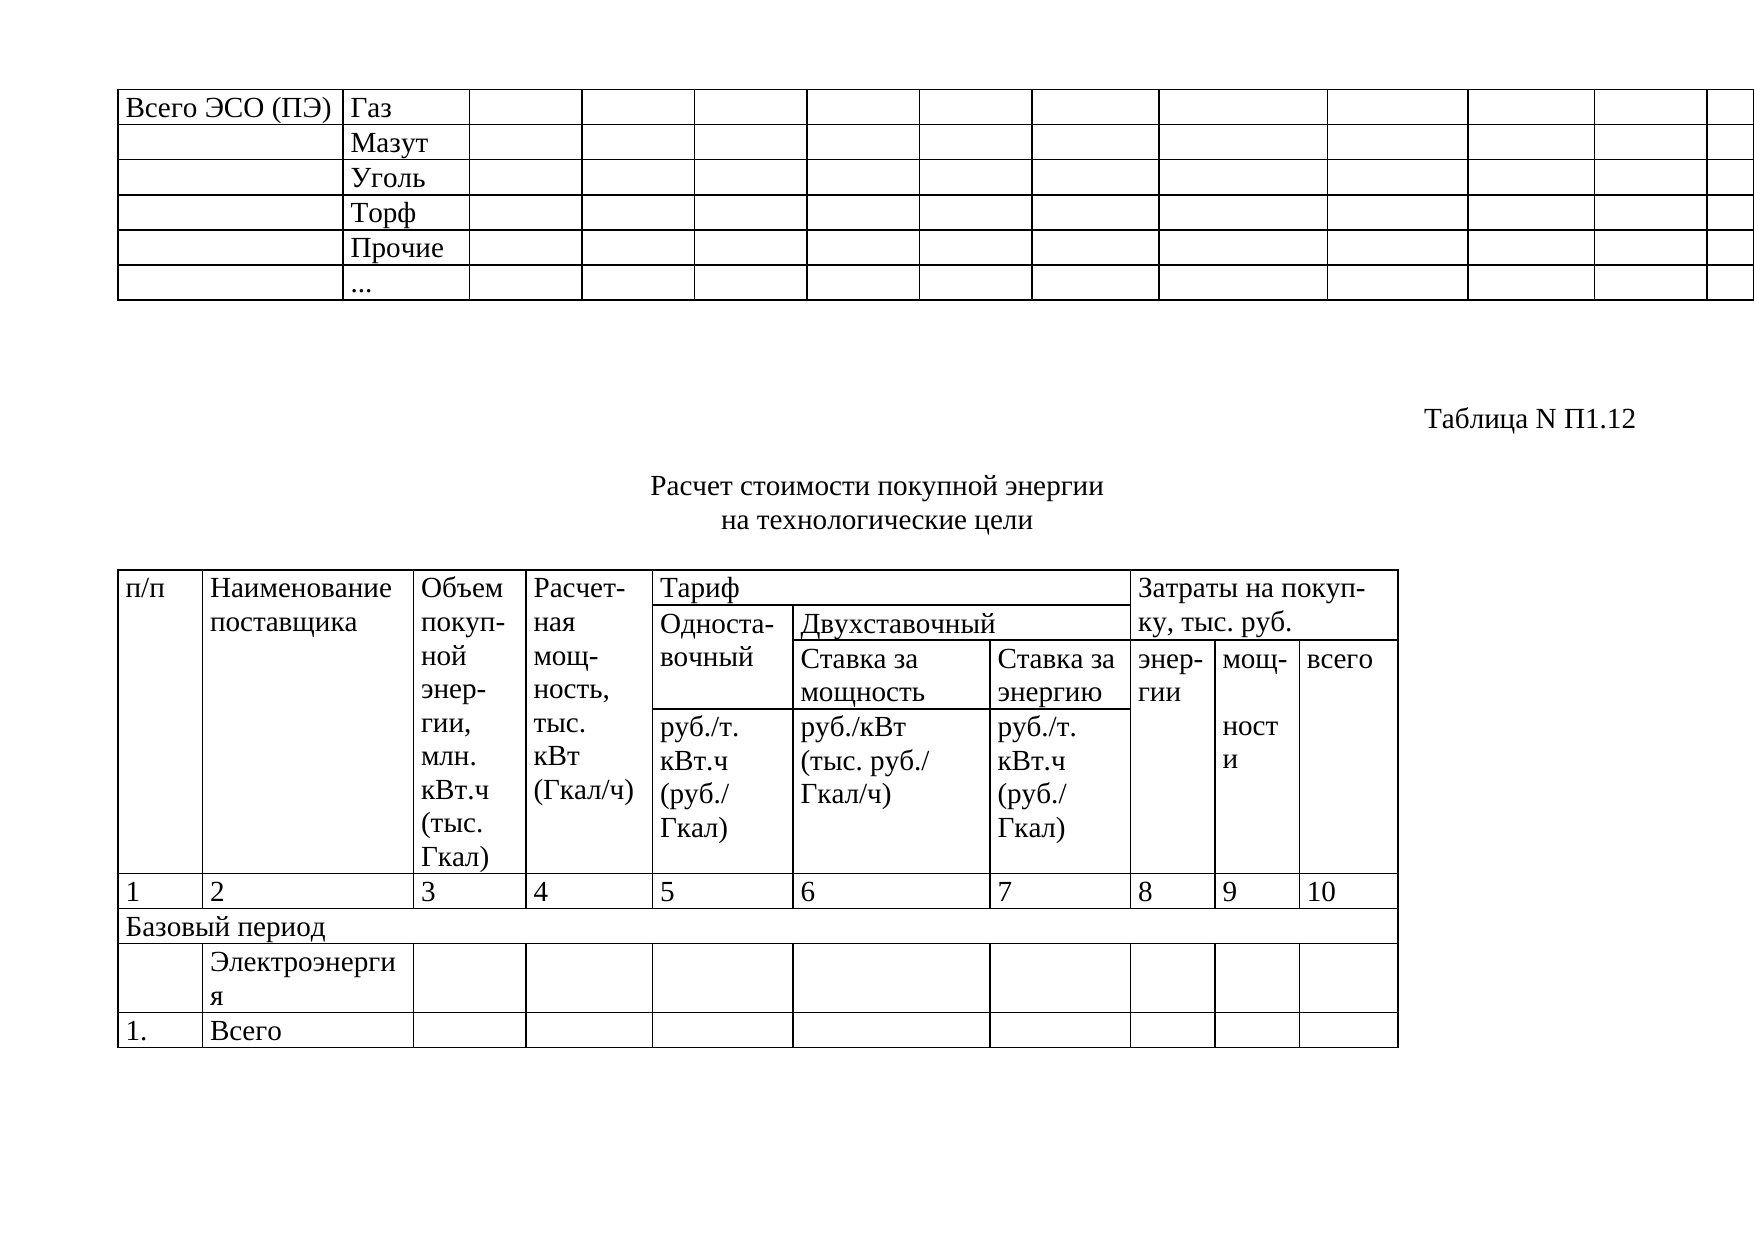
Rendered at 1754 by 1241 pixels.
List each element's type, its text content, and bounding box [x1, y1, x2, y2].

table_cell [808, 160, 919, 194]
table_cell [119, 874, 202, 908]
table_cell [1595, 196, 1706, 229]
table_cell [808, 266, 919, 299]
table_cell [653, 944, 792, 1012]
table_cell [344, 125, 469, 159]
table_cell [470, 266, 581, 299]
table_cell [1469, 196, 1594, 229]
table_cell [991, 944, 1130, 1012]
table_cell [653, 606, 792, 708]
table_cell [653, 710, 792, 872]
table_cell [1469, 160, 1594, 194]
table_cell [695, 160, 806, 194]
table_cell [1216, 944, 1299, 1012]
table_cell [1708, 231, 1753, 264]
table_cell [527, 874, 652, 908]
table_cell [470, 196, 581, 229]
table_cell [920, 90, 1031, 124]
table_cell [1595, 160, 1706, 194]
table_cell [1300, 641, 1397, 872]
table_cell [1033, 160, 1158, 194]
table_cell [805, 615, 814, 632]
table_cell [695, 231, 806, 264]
text на технологические цели [118, 502, 1636, 536]
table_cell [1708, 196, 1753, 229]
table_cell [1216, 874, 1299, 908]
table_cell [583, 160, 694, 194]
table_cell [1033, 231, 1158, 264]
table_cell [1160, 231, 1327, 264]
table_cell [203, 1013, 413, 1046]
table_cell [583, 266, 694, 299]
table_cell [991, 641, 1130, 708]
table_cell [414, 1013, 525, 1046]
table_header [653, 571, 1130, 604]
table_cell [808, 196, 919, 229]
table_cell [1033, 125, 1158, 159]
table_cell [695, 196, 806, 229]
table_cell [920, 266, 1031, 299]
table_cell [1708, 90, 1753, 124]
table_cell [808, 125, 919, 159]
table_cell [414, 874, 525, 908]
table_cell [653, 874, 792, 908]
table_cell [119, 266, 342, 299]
text Расчет стоимости покупной энергии [118, 468, 1636, 502]
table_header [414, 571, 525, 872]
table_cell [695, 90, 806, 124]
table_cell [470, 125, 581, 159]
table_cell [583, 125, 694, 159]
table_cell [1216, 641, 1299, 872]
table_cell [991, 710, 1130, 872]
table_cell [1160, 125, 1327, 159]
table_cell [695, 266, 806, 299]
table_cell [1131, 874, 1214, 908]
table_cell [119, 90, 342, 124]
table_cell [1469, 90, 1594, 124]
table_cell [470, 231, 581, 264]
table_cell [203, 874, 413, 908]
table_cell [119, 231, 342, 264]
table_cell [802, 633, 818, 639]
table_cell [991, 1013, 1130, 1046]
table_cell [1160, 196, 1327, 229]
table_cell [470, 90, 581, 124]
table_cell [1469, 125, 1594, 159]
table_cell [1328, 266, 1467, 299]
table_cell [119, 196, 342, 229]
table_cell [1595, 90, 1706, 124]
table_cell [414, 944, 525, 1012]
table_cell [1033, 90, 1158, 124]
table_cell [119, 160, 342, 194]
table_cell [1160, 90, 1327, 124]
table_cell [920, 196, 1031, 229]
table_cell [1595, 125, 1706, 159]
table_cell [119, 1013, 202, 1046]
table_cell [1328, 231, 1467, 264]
text Таблица N П1.12 [118, 401, 1636, 435]
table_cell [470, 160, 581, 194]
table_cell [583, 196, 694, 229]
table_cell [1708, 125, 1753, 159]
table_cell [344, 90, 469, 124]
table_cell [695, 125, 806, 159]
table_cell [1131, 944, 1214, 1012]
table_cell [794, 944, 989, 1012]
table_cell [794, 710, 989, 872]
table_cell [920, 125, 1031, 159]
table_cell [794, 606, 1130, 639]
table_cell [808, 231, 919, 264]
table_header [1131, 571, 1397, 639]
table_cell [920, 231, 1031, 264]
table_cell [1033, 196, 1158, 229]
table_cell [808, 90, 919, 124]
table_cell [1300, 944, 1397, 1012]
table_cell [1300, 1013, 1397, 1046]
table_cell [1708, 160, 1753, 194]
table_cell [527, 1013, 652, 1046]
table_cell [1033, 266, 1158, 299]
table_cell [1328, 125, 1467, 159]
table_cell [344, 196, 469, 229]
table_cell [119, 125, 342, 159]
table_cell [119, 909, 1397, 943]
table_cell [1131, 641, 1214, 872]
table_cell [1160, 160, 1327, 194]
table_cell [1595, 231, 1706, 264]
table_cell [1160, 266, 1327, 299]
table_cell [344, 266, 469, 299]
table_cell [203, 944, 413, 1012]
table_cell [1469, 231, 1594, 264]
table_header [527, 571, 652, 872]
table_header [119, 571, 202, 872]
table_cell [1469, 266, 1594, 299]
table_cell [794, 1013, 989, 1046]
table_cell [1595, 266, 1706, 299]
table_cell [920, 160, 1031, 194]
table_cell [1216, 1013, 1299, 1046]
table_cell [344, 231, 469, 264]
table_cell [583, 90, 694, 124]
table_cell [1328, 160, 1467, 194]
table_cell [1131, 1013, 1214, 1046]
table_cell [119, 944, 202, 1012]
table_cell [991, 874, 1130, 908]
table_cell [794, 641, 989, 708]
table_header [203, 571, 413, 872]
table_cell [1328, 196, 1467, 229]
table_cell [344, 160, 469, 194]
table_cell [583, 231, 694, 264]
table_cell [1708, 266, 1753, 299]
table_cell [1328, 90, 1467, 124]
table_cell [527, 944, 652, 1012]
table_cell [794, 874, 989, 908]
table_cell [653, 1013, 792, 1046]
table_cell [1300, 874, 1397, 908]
